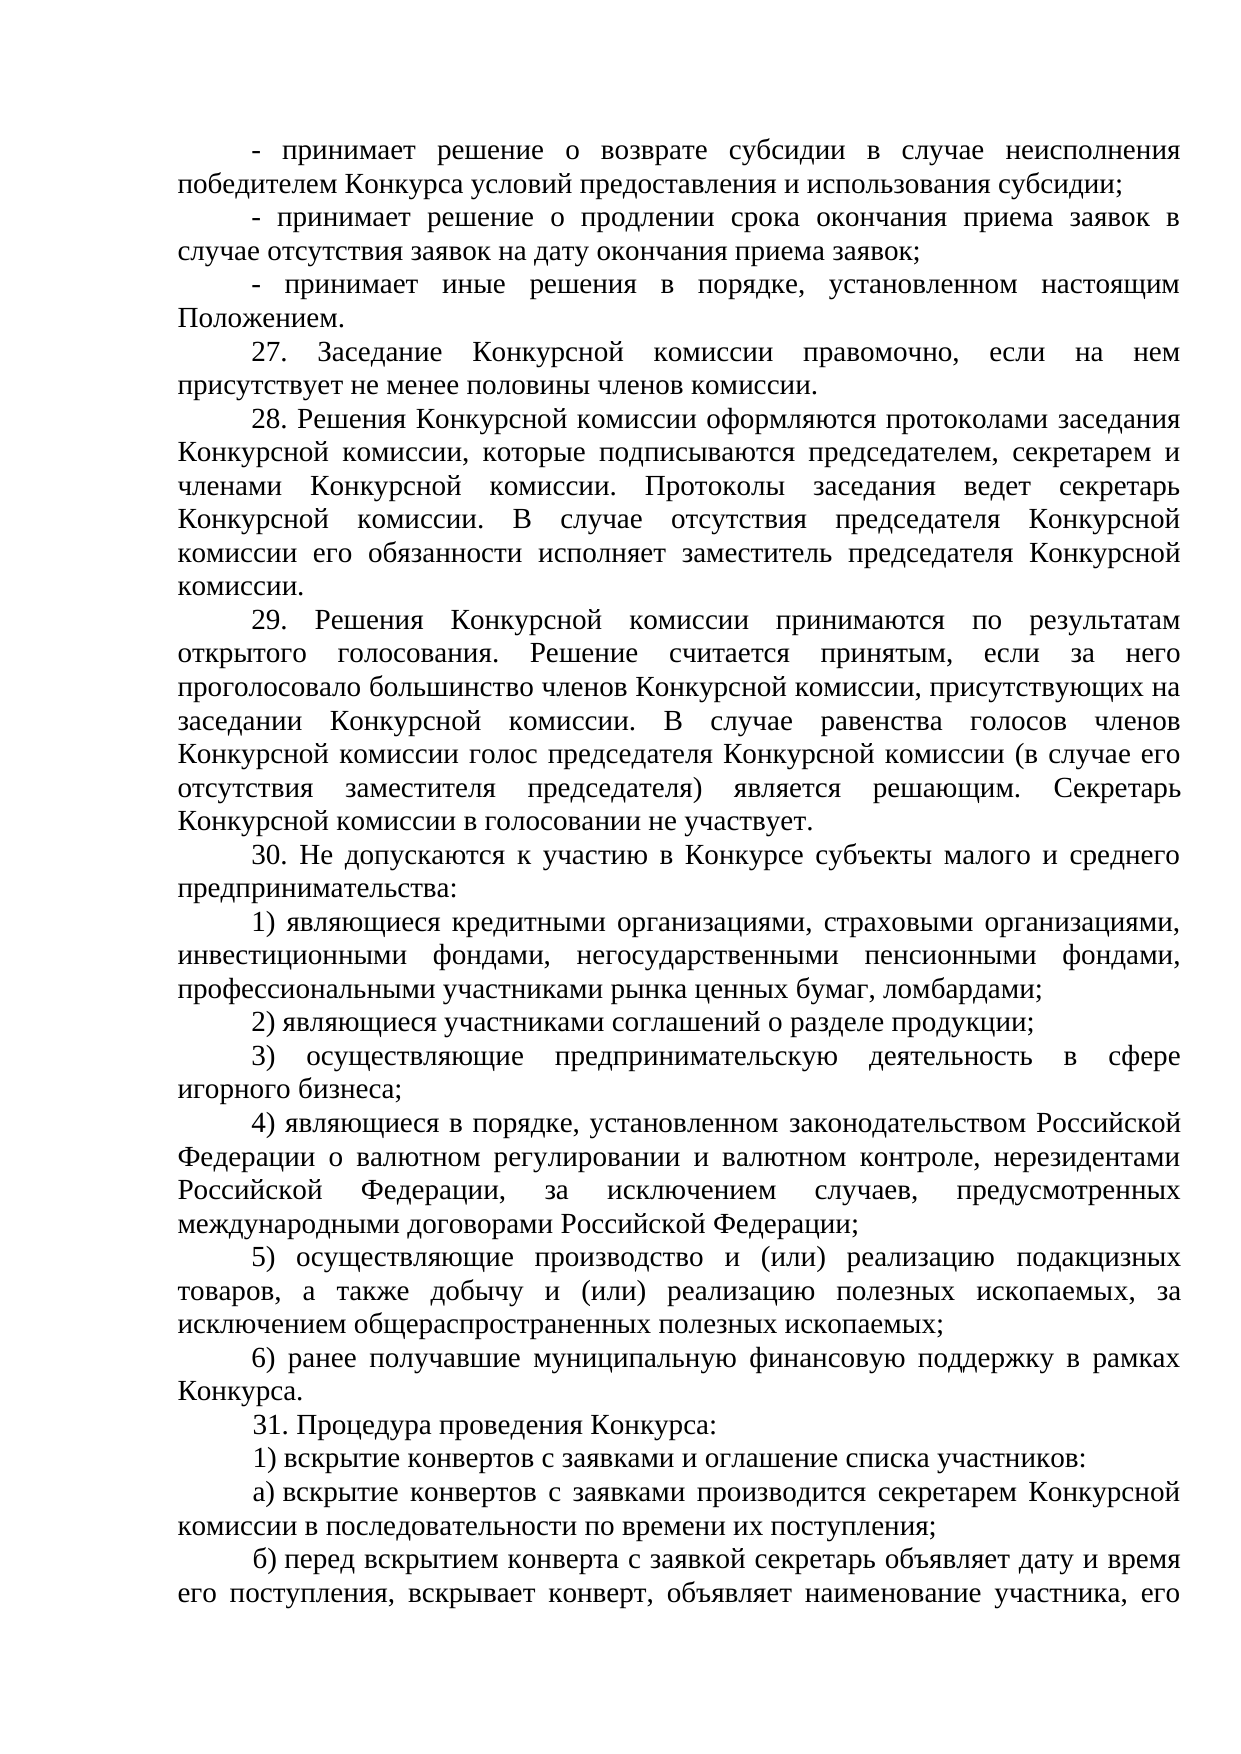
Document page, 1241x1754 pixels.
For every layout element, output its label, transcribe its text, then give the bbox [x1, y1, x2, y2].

text 3) осуществляющие предпринимательскую деятельность в сфере игорного бизнеса; [177, 1038, 1181, 1105]
text - принимает решение о продлении срока окончания приема заявок в случае отсутствия заявок на дату окончания приема заявок; [177, 199, 1181, 267]
text 6) ранее получавшие муниципальную финансовую поддержку в рамках Конкурса. [177, 1340, 1181, 1407]
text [177, 1541, 1181, 1608]
text 2) являющиеся участниками соглашений о разделе продукции; [251, 1004, 1181, 1038]
text 27. Заседание Конкурсной комиссии правомочно, если на нем присутствует не менее половины членов комиссии. [177, 334, 1181, 401]
text 30. Не допускаются к участию в Конкурсе субъекты малого и среднего предпринимательства: [177, 837, 1181, 904]
text - принимает иные решения в порядке, установленном настоящим Положением. [177, 267, 1181, 334]
text 1) являющиеся кредитными организациями, страховыми организациями, инвестиционными фондами, негосударственными пенсионными фондами, профессиональными участниками рынка ценных бумаг, ломбардами; [177, 904, 1181, 1004]
text а) вскрытие конвертов с заявками производится секретарем Конкурсной комиссии в последовательности по времени их поступления; [177, 1474, 1181, 1541]
text - принимает решение о возврате субсидии в случае неисполнения победителем Конкурса условий предоставления и использования субсидии; [177, 132, 1181, 199]
text 31. Процедура проведения Конкурса: [177, 1407, 1181, 1441]
text 4) являющиеся в порядке, установленном законодательством Российской Федерации о валютном регулировании и валютном контроле, нерезидентами Российской Федерации, за исключением случаев, предусмотренных международными договорами Российской Федерации; [177, 1105, 1181, 1239]
text 28. Решения Конкурсной комиссии оформляются протоколами заседания Конкурсной комиссии, которые подписываются председателем, секретарем и членами Конкурсной комиссии. Протоколы заседания ведет секретарь Конкурсной комиссии. В случае отсутствия председателя Конкурсной комиссии его обязанности исполняет заместитель председателя Конкурсной комиссии. [177, 401, 1181, 602]
text 29. Решения Конкурсной комиссии принимаются по результатам открытого голосования. Решение считается принятым, если за него проголосовало большинство членов Конкурсной комиссии, присутствующих на заседании Конкурсной комиссии. В случае равенства голосов членов Конкурсной комиссии голос председателя Конкурсной комиссии (в случае его отсутствия заместителя председателя) является решающим. Секретарь Конкурсной комиссии в голосовании не участвует. [177, 602, 1181, 837]
text 1) вскрытие конвертов с заявками и оглашение списка участников: [177, 1441, 1181, 1474]
text 5) осуществляющие производство и (или) реализацию подакцизных товаров, а также добычу и (или) реализацию полезных ископаемых, за исключением общераспространенных полезных ископаемых; [177, 1239, 1181, 1340]
